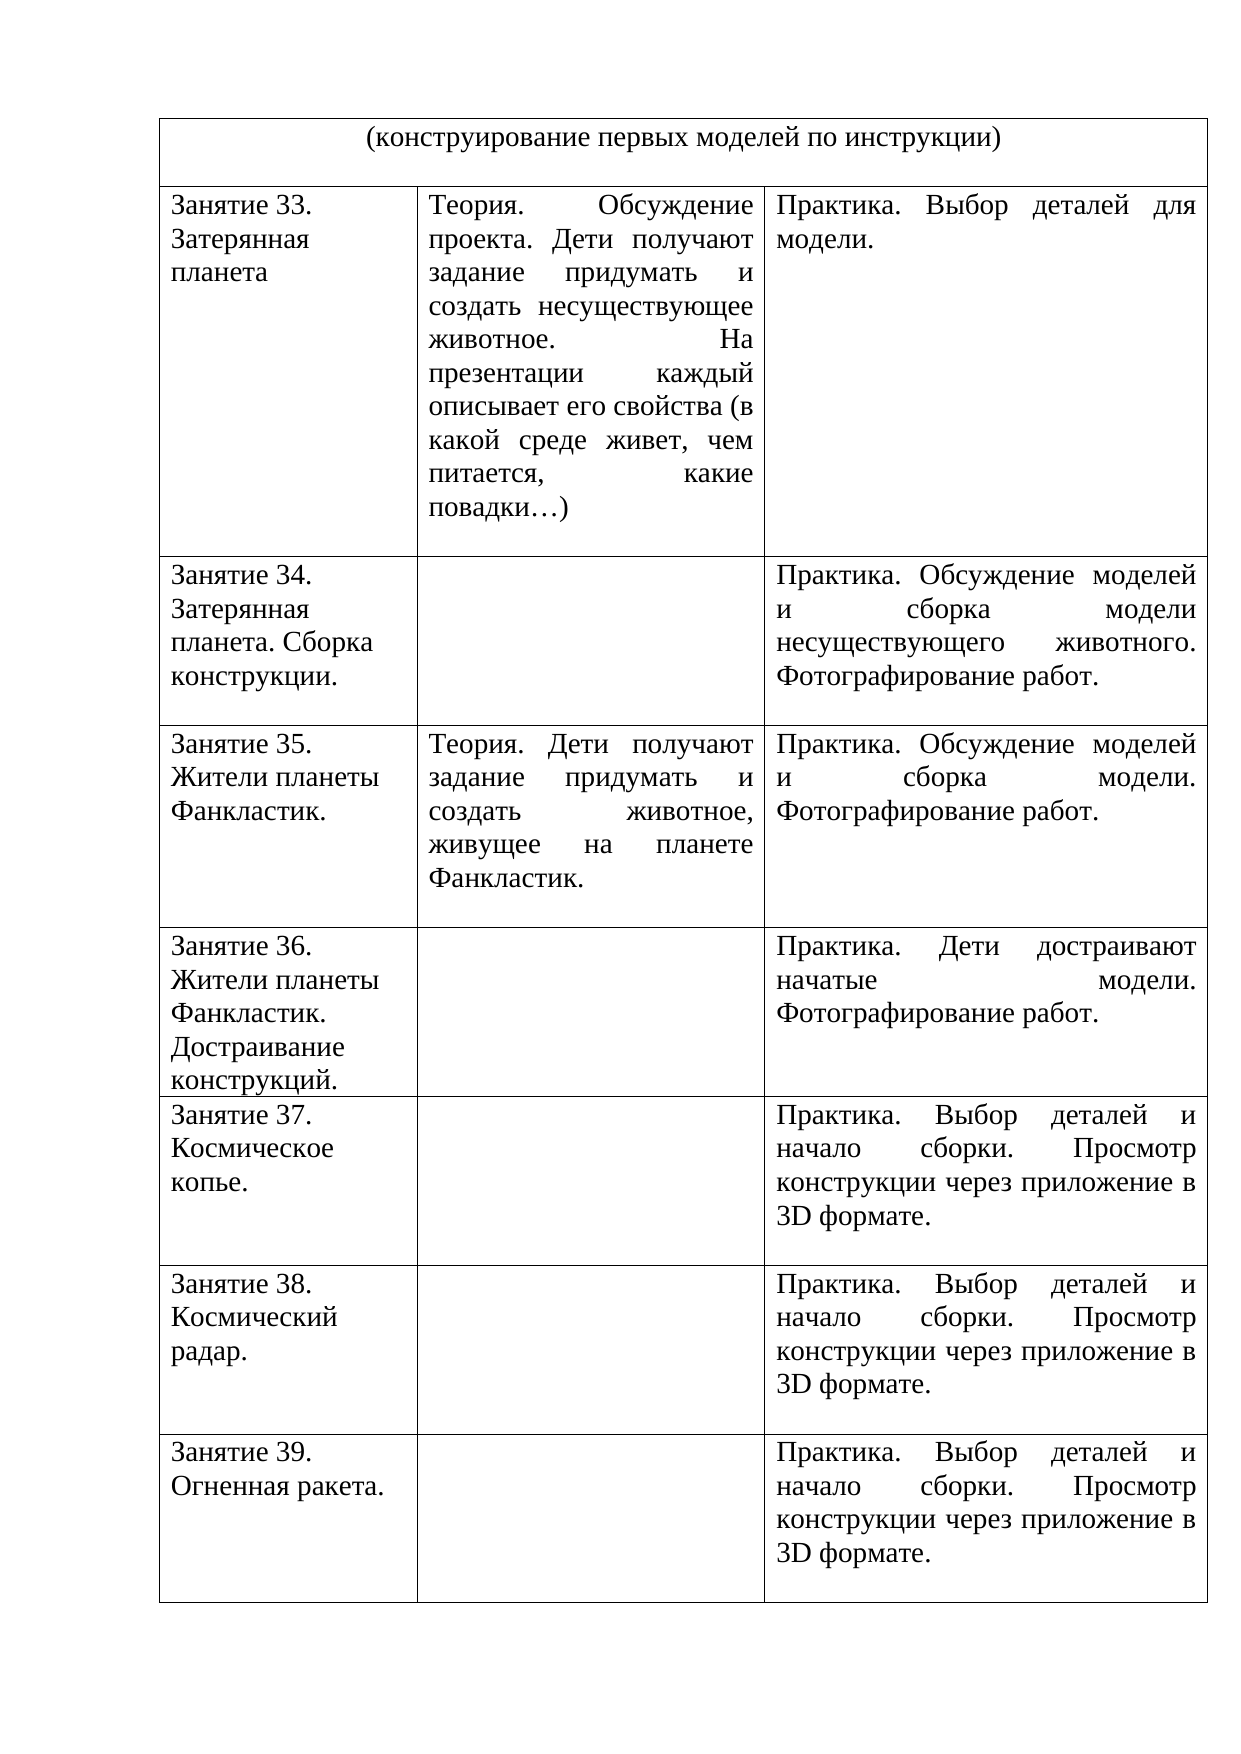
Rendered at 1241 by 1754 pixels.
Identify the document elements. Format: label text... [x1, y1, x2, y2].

table_cell Практика. Выбор деталей и начало сборки. Просмотр конструкции через приложение в 3D формате. [765, 1435, 1207, 1602]
table_cell Практика. Выбор деталей для модели. [765, 187, 1207, 556]
table_cell [418, 928, 764, 1096]
table_cell Практика. Обсуждение моделей и сборка модели. Фотографирование работ. [765, 726, 1207, 927]
table_cell Занятие 34. Затерянная планета. Сборка конструкции. [160, 557, 417, 725]
table_cell Теория. Обсуждение проекта. Дети получают задание придумать и создать несуществующее животное. На презентации каждый описывает его свойства (в какой среде живет, чем питается, какие повадки…) [418, 187, 764, 556]
table_cell [418, 1266, 764, 1433]
table_cell Практика. Выбор деталей и начало сборки. Просмотр конструкции через приложение в 3D формате. [765, 1097, 1207, 1265]
table_cell Занятие 36. Жители планеты Фанкластик. Достраивание конструкций. [160, 928, 417, 1096]
table_cell Занятие 33. Затерянная планета [160, 187, 417, 556]
table_cell Практика. Обсуждение моделей и сборка модели несуществующего животного. Фотографирование работ. [765, 557, 1207, 725]
table_cell [418, 1097, 764, 1265]
table_cell Практика. Выбор деталей и начало сборки. Просмотр конструкции через приложение в 3D формате. [765, 1266, 1207, 1433]
table_cell Занятие 38. Космический радар. [160, 1266, 417, 1433]
table_cell [418, 557, 764, 725]
table_cell Занятие 35. Жители планеты Фанкластик. [160, 726, 417, 927]
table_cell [160, 119, 1207, 186]
table_cell Практика. Дети достраивают начатые модели. Фотографирование работ. [765, 928, 1207, 1096]
table_cell Занятие 39. Огненная ракета. [160, 1435, 417, 1602]
table_cell Занятие 37. Космическое копье. [160, 1097, 417, 1265]
table_cell Теория. Дети получают задание придумать и создать животное, живущее на планете Фанкластик. [418, 726, 764, 927]
table_cell [418, 1435, 764, 1602]
